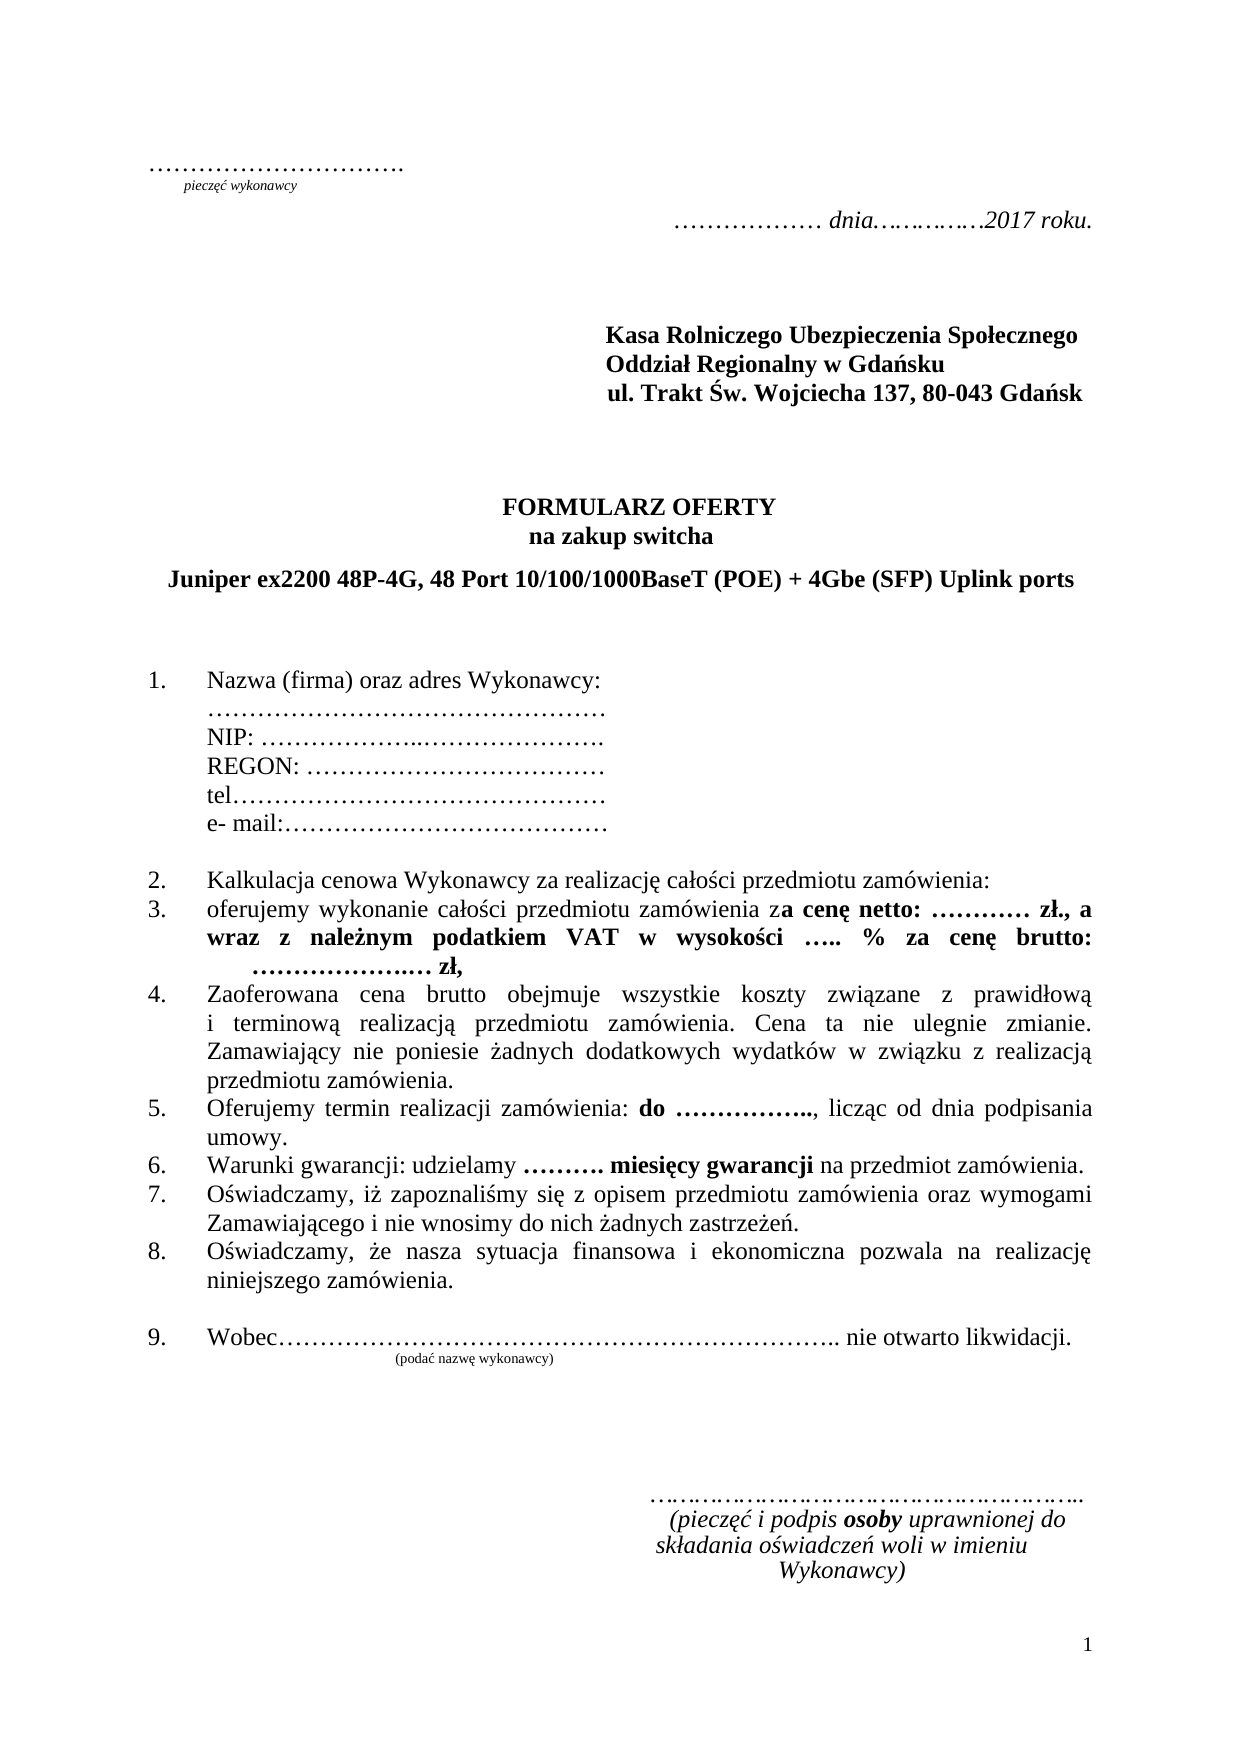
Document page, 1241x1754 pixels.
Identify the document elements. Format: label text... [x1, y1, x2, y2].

list oferujemy wykonanie całości przedmiotu zamówienia za cenę netto: ………… zł., a wraz z należnym podatkiem VAT w wysokości ….. % za cenę brutto: ……………….… zł, [148, 894, 1093, 980]
text ………………………………………………….. [591, 1482, 1093, 1507]
list Kalkulacja cenowa Wykonawcy za realizację całości przedmiotu zamówienia: [148, 866, 1093, 894]
list Nazwa (firma) oraz adres Wykonawcy: [148, 665, 1093, 693]
list Kasa Rolniczego Ubezpieczenia Społecznego [192, 320, 1093, 349]
list Warunki gwarancji: udzielamy ………. miesięcy gwarancji na przedmiot zamówienia. [148, 1151, 1093, 1180]
text tel……………………………………… [207, 780, 1093, 808]
list Zaoferowana cena brutto obejmuje wszystkie koszty związane z prawidłową i terminową realizacją przedmiotu zamówienia. Cena ta nie ulegnie zmianie. Zamawiający nie poniesie żadnych dodatkowych wydatków w związku z realizacją przedmiotu zamówienia. [148, 980, 1093, 1094]
list Oddział Regionalny w Gdańsku [192, 349, 1093, 378]
text e- mail:………………………………… [207, 808, 1093, 837]
text (pieczęć i podpis osoby uprawnionej do składania oświadczeń woli w imieniu Wykonawcy) [591, 1507, 1093, 1584]
list Oferujemy termin realizacji zamówienia: do …………….., licząc od dnia podpisania umowy. [148, 1094, 1093, 1151]
text …………………………. [148, 148, 1093, 176]
text FORMULARZ OFERTY [502, 492, 1093, 521]
text Juniper ex2200 48P-4G, 48 Port 10/100/1000BaseT (POE) + 4Gbe (SFP) Uplink ports [149, 564, 1093, 593]
list ………………………………………… [207, 693, 1093, 722]
text pieczęć wykonawcy [148, 176, 1093, 205]
text NIP: ………………..…………………. [207, 722, 1093, 751]
text na zakup switcha [149, 521, 1093, 550]
list Oświadczamy, że nasza sytuacja finansowa i ekonomiczna pozwala na realizację niniejszego zamówienia. [148, 1237, 1093, 1294]
text ……………… dnia……………2017 roku. [222, 205, 1093, 234]
list (podać nazwę wykonawcy) [207, 1351, 1093, 1379]
text REGON: ……………………………… [207, 751, 1093, 780]
text ul. Trakt Św. Wojciecha 137, 80-043 Gdańsk [185, 378, 1093, 406]
list Wobec………………………………………………………….. nie otwarto likwidacji. [148, 1322, 1093, 1351]
list Oświadczamy, iż zapoznaliśmy się z opisem przedmiotu zamówienia oraz wymogami Zamawiającego i nie wnosimy do nich żadnych zastrzeżeń. [148, 1180, 1093, 1237]
